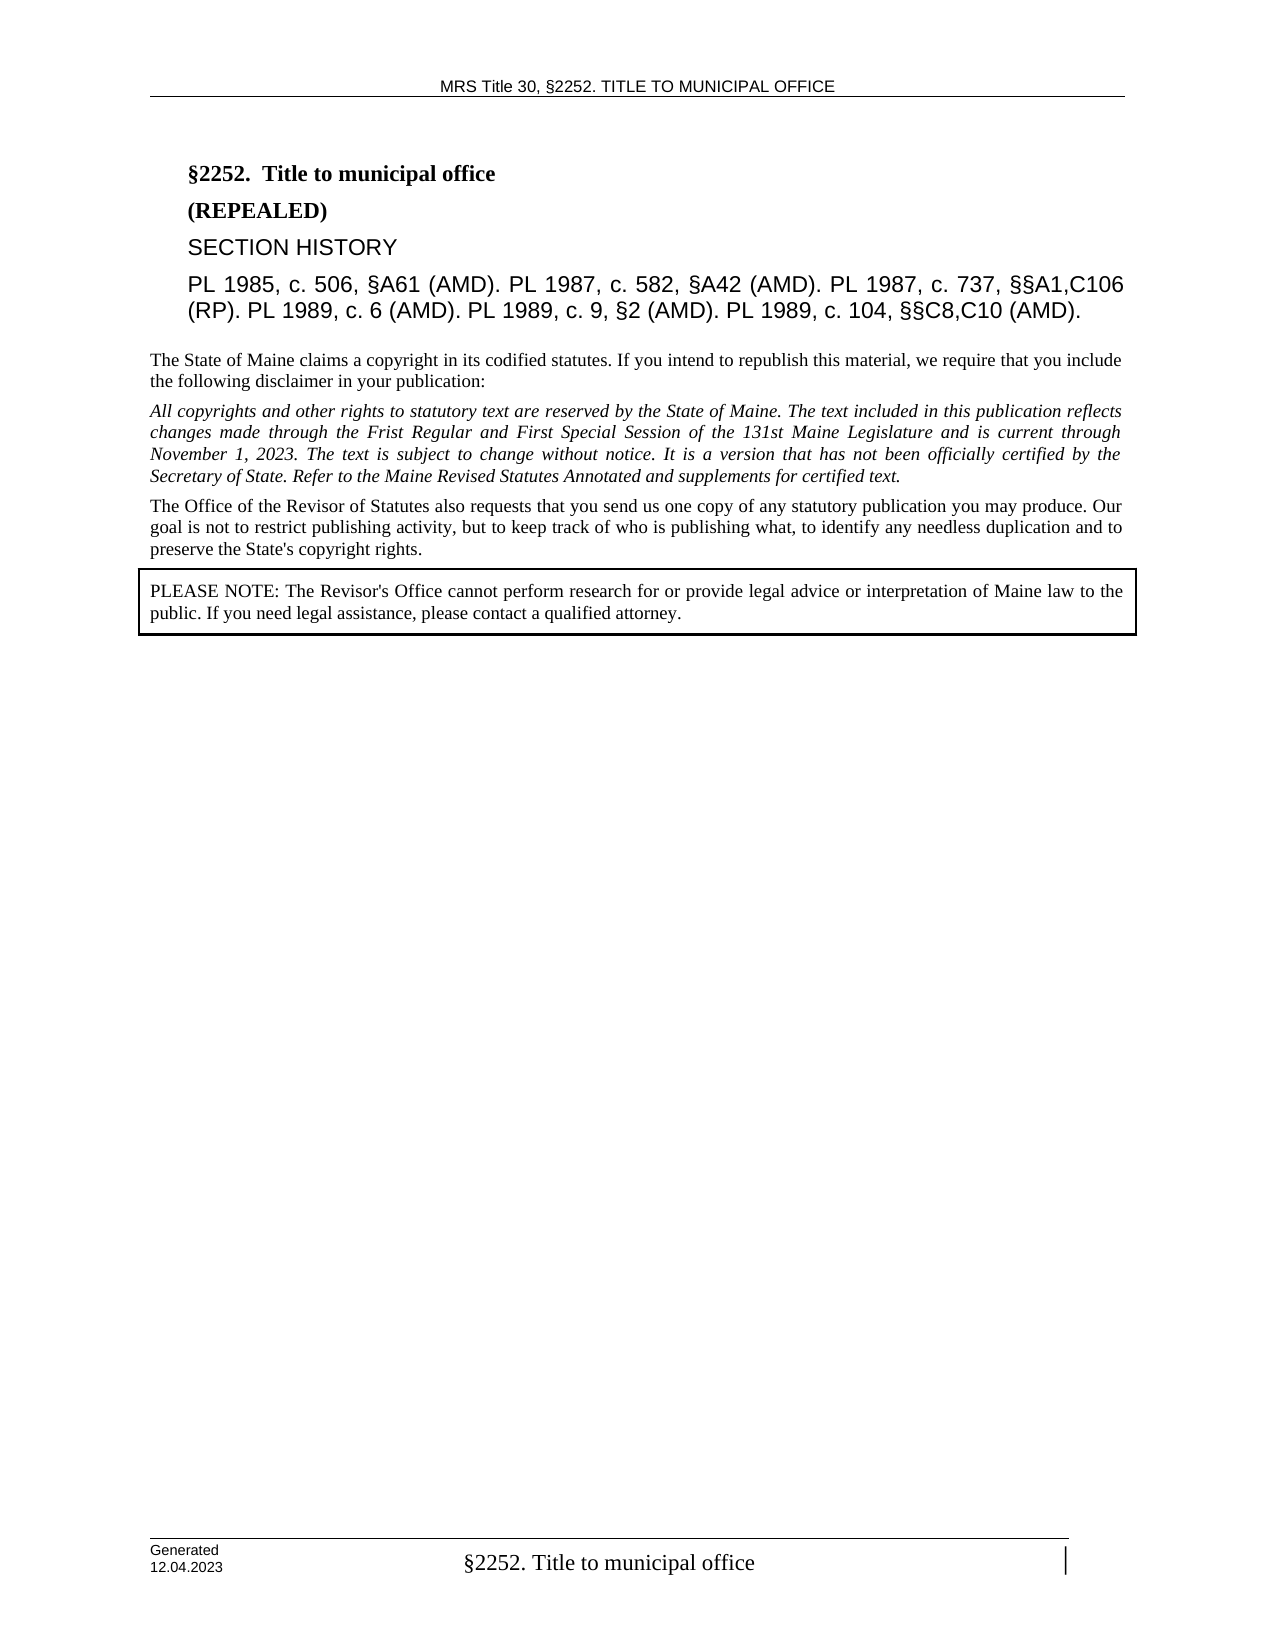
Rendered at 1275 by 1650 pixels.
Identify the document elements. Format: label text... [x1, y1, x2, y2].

text §2252. Title to municipal office [187, 160, 1125, 187]
text All copyrights and other rights to statutory text are reserved by the State of Maine. The text included in this publication reflects changes made through the Frist Regular and First Special Session of the 131st Maine Legislature and is current through November 1, 2023 . The text is subject to change without notice. It is a version that has not been officially certified by the Secretary of State. Refer to the Maine Revised Statutes Annotated and supplements for certified text. [150, 400, 1125, 486]
text SECTION HISTORY [187, 234, 1125, 260]
text The Office of the Revisor of Statutes also requests that you send us one copy of any statutory publication you may produce. Our goal is not to restrict publishing activity, but to keep track of who is publishing what, to identify any needless duplication and to preserve the State's copyright rights. [150, 494, 1125, 559]
text PL 1985, c. 506, §A61 (AMD). PL 1987, c. 582, §A42 (AMD). PL 1987, c. 737, §§A1,C106 (RP). PL 1989, c. 6 (AMD). PL 1989, c. 9, §2 (AMD). PL 1989, c. 104, §§C8,C10 (AMD). [187, 271, 1125, 323]
text (REPEALED) [187, 197, 1125, 223]
text PLEASE NOTE: The Revisor's Office cannot perform research for or provide legal advice or interpretation of Maine law to the public. If you need legal assistance, please contact a qualified attorney. [140, 570, 1135, 633]
text The State of Maine claims a copyright in its codified statutes. If you intend to republish this material, we require that you include the following disclaimer in your publication: [150, 348, 1125, 392]
